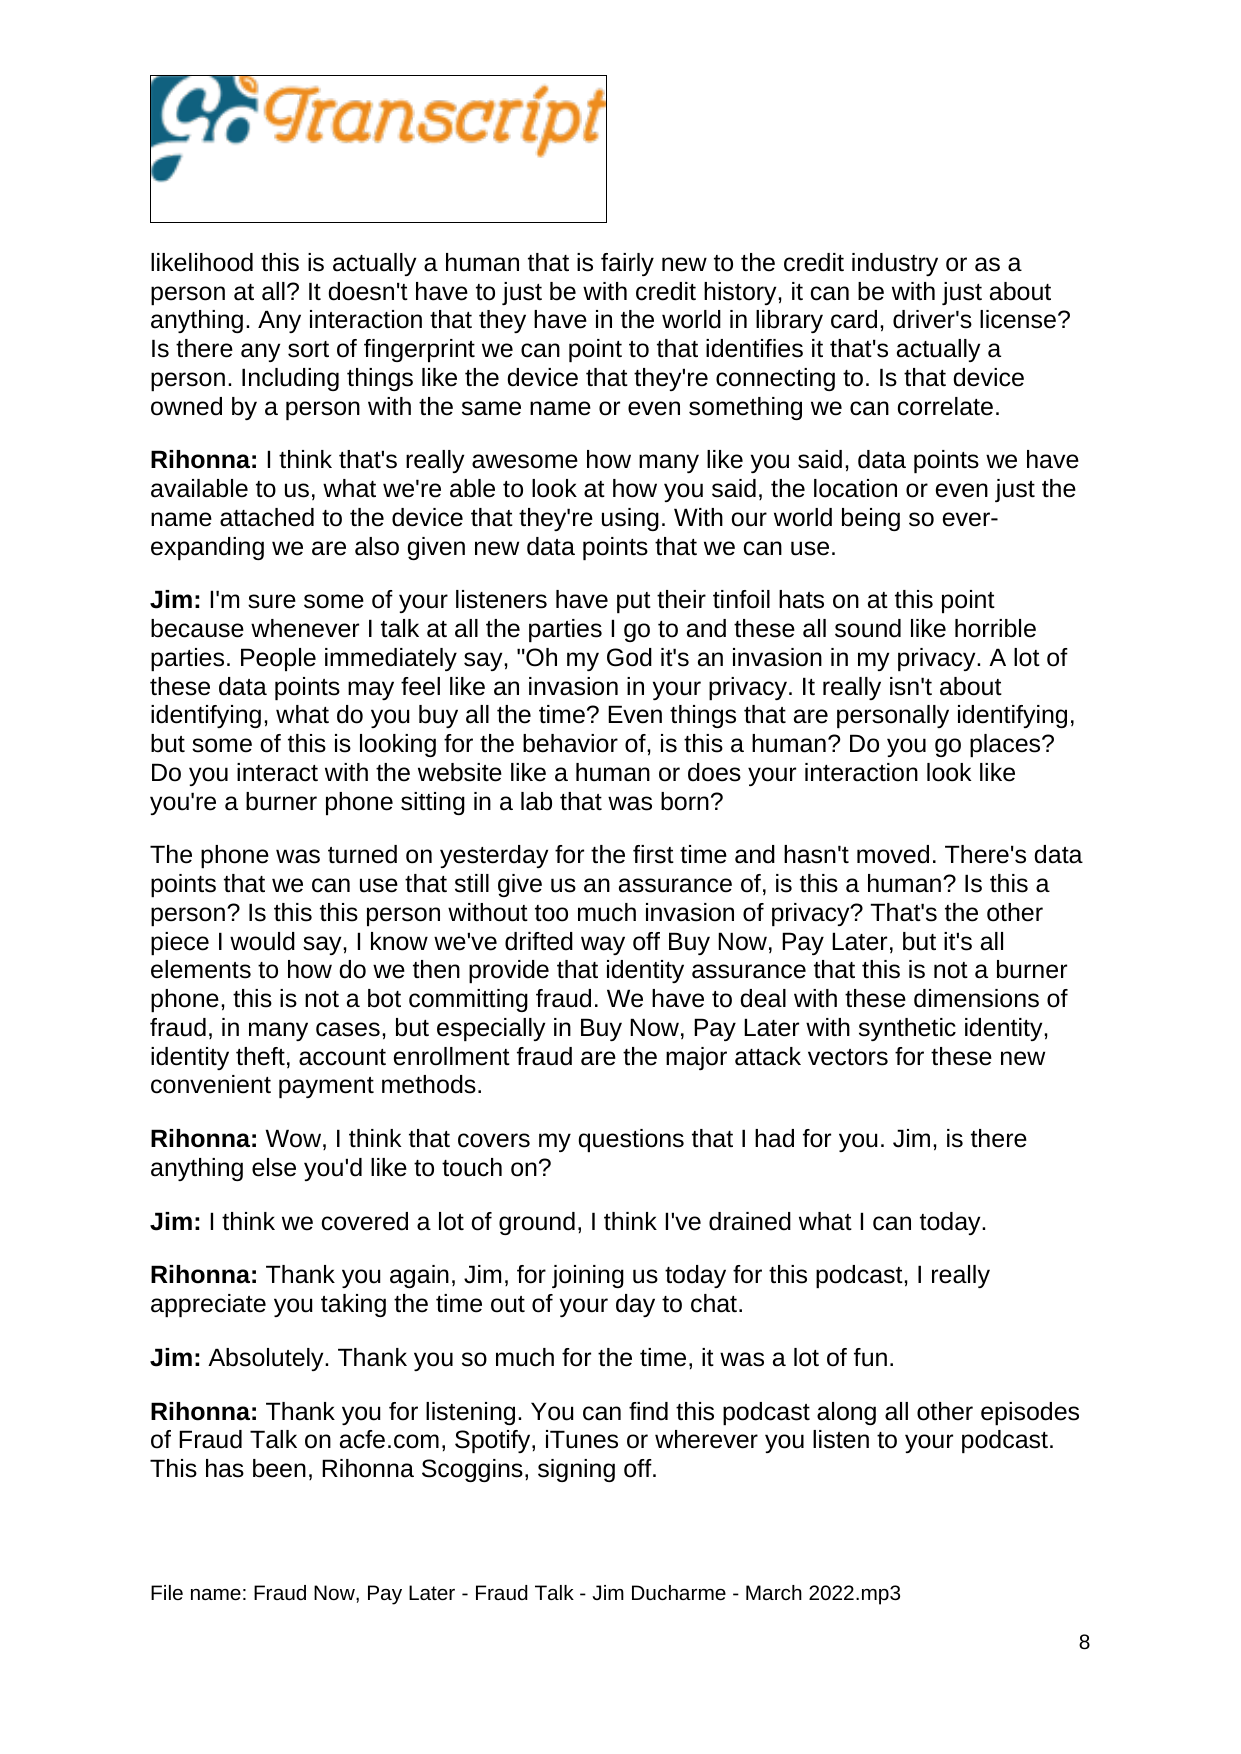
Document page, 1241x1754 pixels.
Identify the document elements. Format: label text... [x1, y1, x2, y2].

text Jim: I think we covered a lot of ground, I think I've drained what I can today. [150, 1207, 1090, 1236]
text Jim: Absolutely. Thank you so much for the time, it was a lot of fun. [150, 1343, 1090, 1372]
text Rihonna: Wow, I think that covers my questions that I had for you. Jim, is there anything else you'd like to touch on? [150, 1124, 1090, 1182]
text Jim: I'm sure some of your listeners have put their tinfoil hats on at this point because whenever I talk at all the parties I go to and these all sound like horrible parties. People immediately say, "Oh my God it's an invasion in my privacy. A lot of these data points may feel like an invasion in your privacy. It really isn't about identifying, what do you buy all the time? Even things that are personally identifying, but some of this is looking for the behavior of, is this a human? Do you go places? Do you interact with the website like a human or does your interaction look like you're a burner phone sitting in a lab that was born? [150, 586, 1090, 816]
text Rihonna: Thank you again, Jim, for joining us today for this podcast, I really appreciate you taking the time out of your day to chat. [150, 1261, 1090, 1318]
picture [151, 76, 606, 222]
text Rihonna: Thank you for listening. You can find this podcast along all other episodes of Fraud Talk on acfe.com, Spotify, iTunes or wherever you listen to your podcast. This has been, Rihonna Scoggins, signing off. [150, 1397, 1090, 1483]
text The phone was turned on yesterday for the first time and hasn't moved. There's data points that we can use that still give us an assurance of, is this a human? Is this a person? Is this this person without too much invasion of privacy? That's the other piece I would say, I know we've drifted way off Buy Now, Pay Later, but it's all elements to how do we then provide that identity assurance that this is not a burner phone, this is not a bot committing fraud. We have to deal with these dimensions of fraud, in many cases, but especially in Buy Now, Pay Later with synthetic identity, identity theft, account enrollment fraud are the major attack vectors for these new convenient payment methods. [150, 841, 1090, 1099]
text Rihonna: I think that's really awesome how many like you said, data points we have available to us, what we're able to look at how you said, the location or even just the name attached to the device that they're using. With our world being so ever-expanding we are also given new data points that we can use. [150, 446, 1090, 561]
